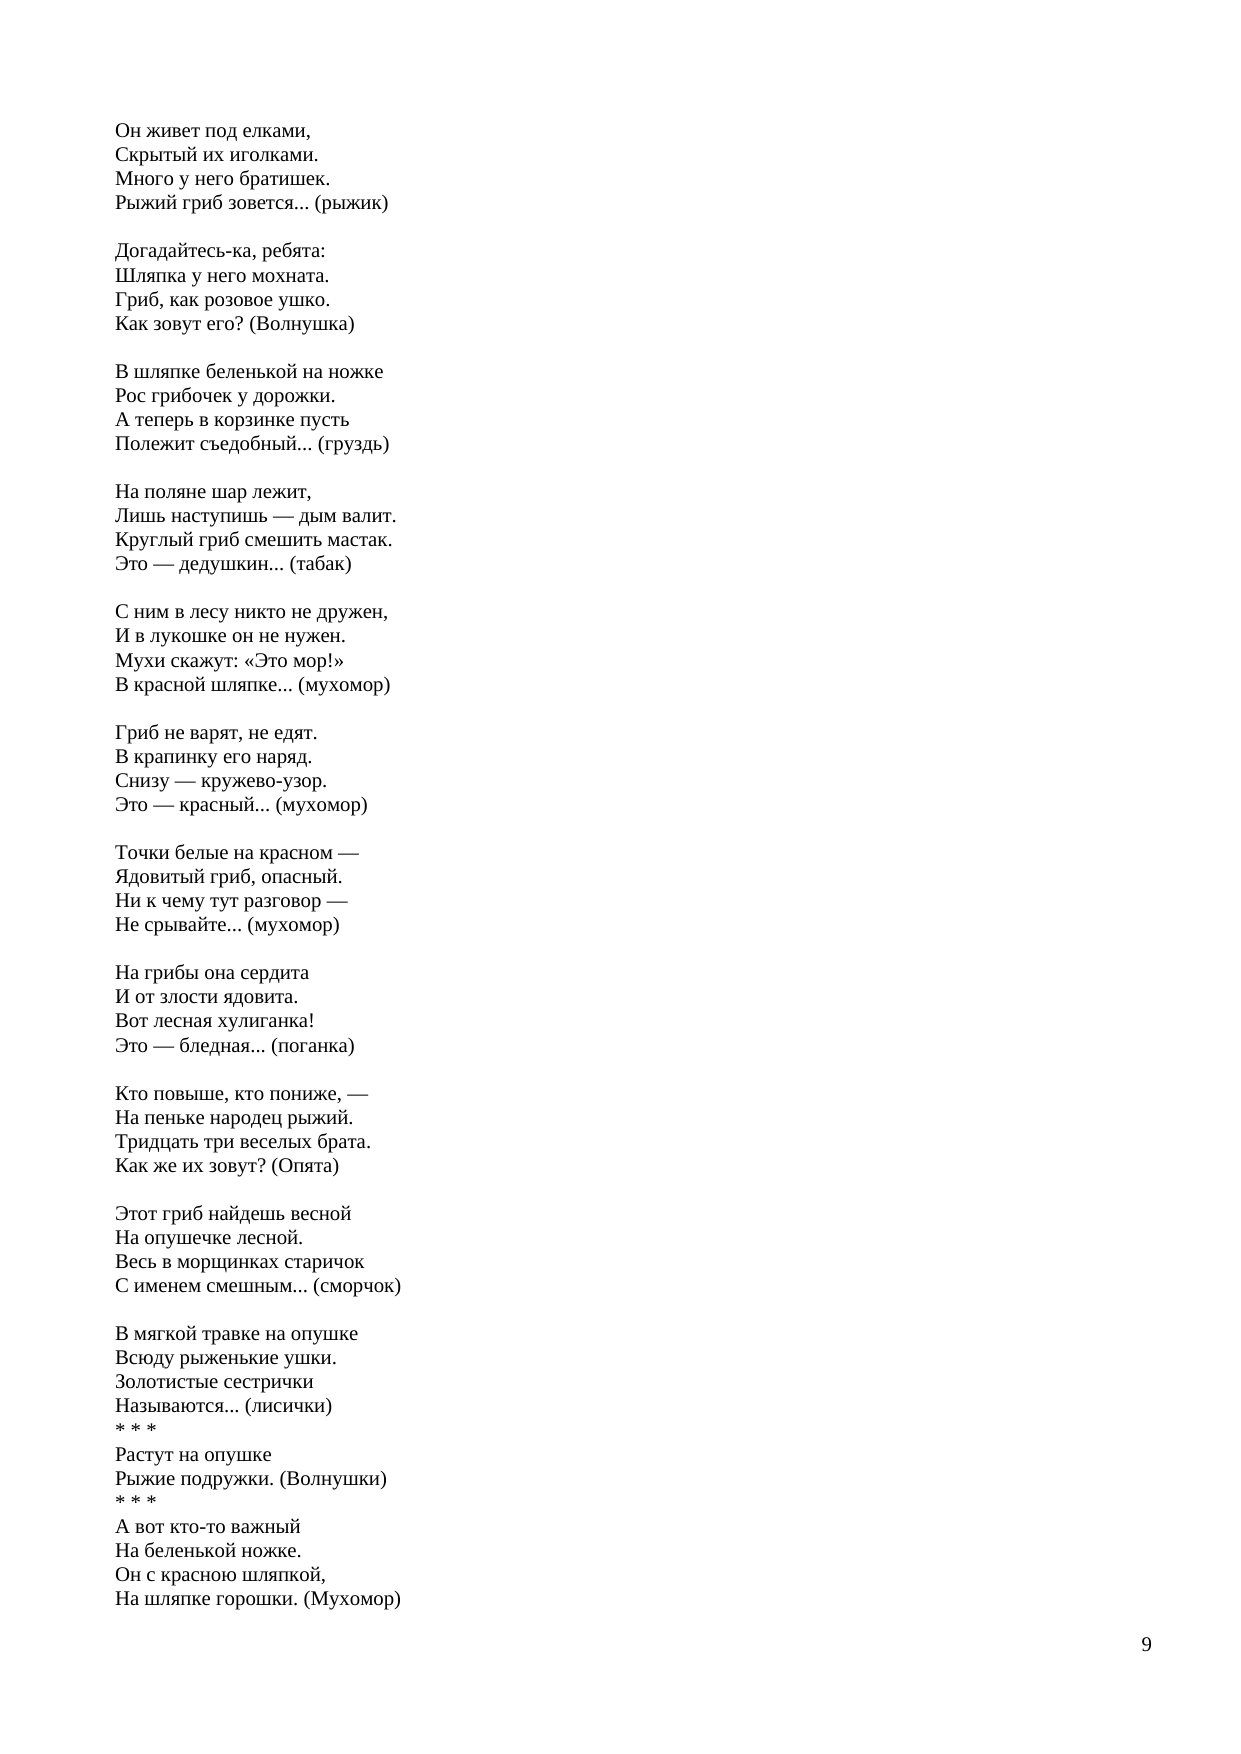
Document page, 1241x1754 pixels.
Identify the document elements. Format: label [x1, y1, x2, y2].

table_header [104, 118, 1108, 1610]
